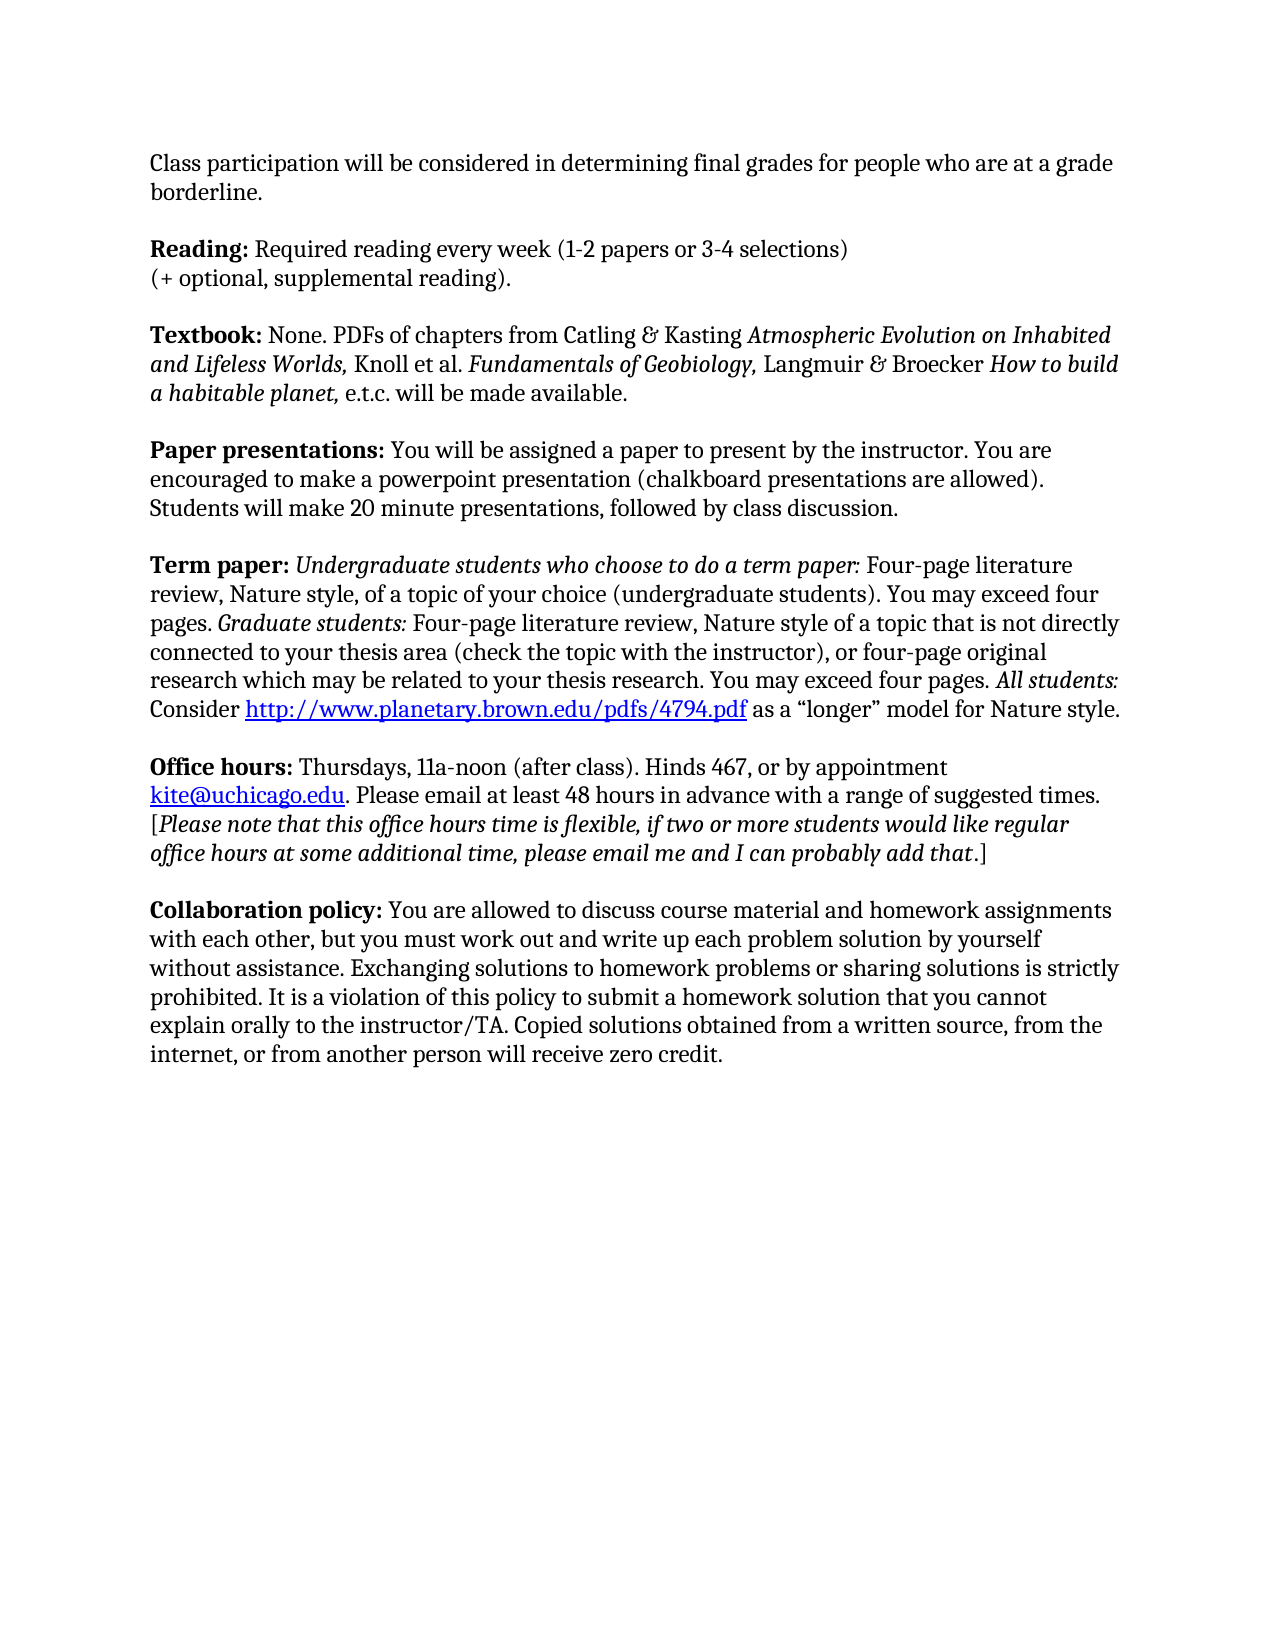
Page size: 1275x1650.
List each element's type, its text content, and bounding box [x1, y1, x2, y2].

text Class participation will be considered in determining final grades for people who are at a grade borderline. [150, 149, 1125, 206]
text Term paper: Undergraduate students who choose to do a term paper: Four-page literature review, Nature style, of a topic of your choice (undergraduate students). You may exceed four pages. Graduate students: Four-page literature review, Nature style of a topic that is not directly connected to your thesis area (check the topic with the instructor), or four-page original research which may be related to your thesis research. You may exceed four pages. All students: Consider http://www.planetary.brown.edu/pdfs/4794.pdf as a “longer” model for Nature style. [150, 551, 1125, 724]
text Paper presentations: You will be assigned a paper to present by the instructor. You are encouraged to make a powerpoint presentation (chalkboard presentations are allowed). Students will make 20 minute presentations, followed by class discussion. [150, 436, 1125, 522]
text (+ optional, supplemental reading). [150, 264, 1125, 292]
text Office hours: Thursdays, 11a-noon (after class). Hinds 467, or by appointment kite@uchicago.edu. Please email at least 48 hours in advance with a range of suggested times. [Please note that this office hours time is flexible, if two or more students would like regular office hours at some additional time, please email me and I can probably add that.] [150, 752, 1125, 867]
text Textbook: None. PDFs of chapters from Catling & Kasting Atmospheric Evolution on Inhabited and Lifeless Worlds, Knoll et al. Fundamentals of Geobiology, Langmuir & Broecker How to build a habitable planet, e.t.c. will be made available. [150, 321, 1125, 407]
text Collaboration policy: You are allowed to discuss course material and homework assignments with each other, but you must work out and write up each problem solution by yourself without assistance. Exchanging solutions to homework problems or sharing solutions is strictly prohibited. It is a violation of this policy to submit a homework solution that you cannot explain orally to the instructor/TA. Copied solutions obtained from a written source, from the internet, or from another person will receive zero credit. [150, 896, 1125, 1069]
text Reading: Required reading every week (1-2 papers or 3-4 selections) [150, 235, 1125, 264]
